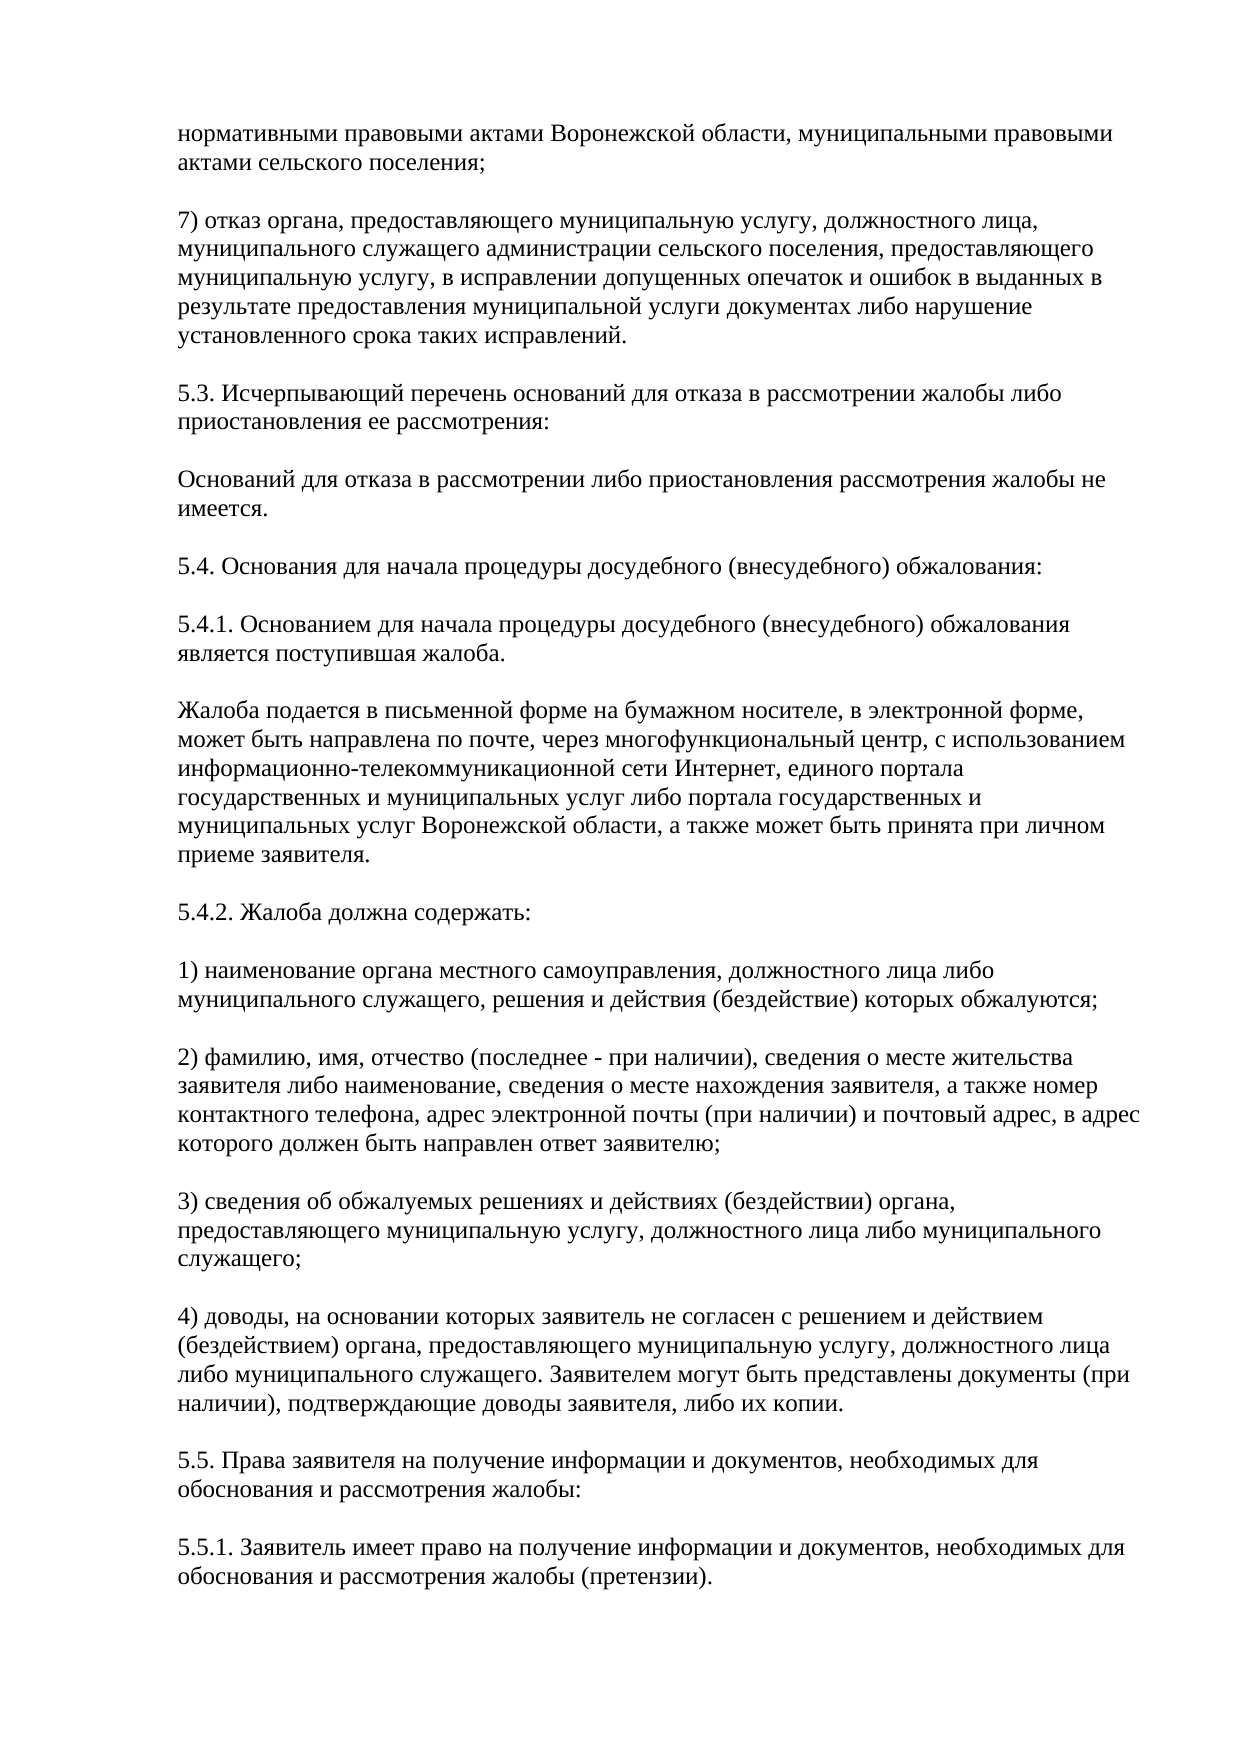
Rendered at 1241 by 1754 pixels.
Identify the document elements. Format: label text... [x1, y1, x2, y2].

text Жалоба подается в письменной форме на бумажном носителе, в электронной форме, может быть направлена по почте, через многофункциональный центр, с использованием информационно-телекоммуникационной сети Интернет, единого портала государственных и муниципальных услуг либо портала государственных и муниципальных услуг Воронежской области, а также может быть принята при личном приеме заявителя. [177, 696, 1152, 868]
text 5.4.1. Основанием для начала процедуры досудебного (внесудебного) обжалования является поступившая жалоба. [177, 609, 1152, 666]
text 7) отказ органа, предоставляющего муниципальную услугу, должностного лица, муниципального служащего администрации сельского поселения, предоставляющего муниципальную услугу, в исправлении допущенных опечаток и ошибок в выданных в результате предоставления муниципальной услуги документах либо нарушение установленного срока таких исправлений. [177, 205, 1152, 348]
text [177, 118, 1152, 176]
text 5.5.1. Заявитель имеет право на получение информации и документов, необходимых для обоснования и рассмотрения жалобы (претензии). [177, 1532, 1152, 1590]
text 1) наименование органа местного самоуправления, должностного лица либо муниципального служащего, решения и действия (бездействие) которых обжалуются; [177, 955, 1152, 1013]
text 4) доводы, на основании которых заявитель не согласен с решением и действием (бездействием) органа, предоставляющего муниципальную услугу, должностного лица либо муниципального служащего. Заявителем могут быть представлены документы (при наличии), подтверждающие доводы заявителя, либо их копии. [177, 1301, 1152, 1416]
text 5.4.2. Жалоба должна содержать: [177, 897, 1152, 926]
text 5.5. Права заявителя на получение информации и документов, необходимых для обоснования и рассмотрения жалобы: [177, 1446, 1152, 1503]
text Оснований для отказа в рассмотрении либо приостановления рассмотрения жалобы не имеется. [177, 464, 1152, 522]
text 5.4. Основания для начала процедуры досудебного (внесудебного) обжалования: [177, 551, 1152, 580]
text 2) фамилию, имя, отчество (последнее - при наличии), сведения о месте жительства заявителя либо наименование, сведения о месте нахождения заявителя, а также номер контактного телефона, адрес электронной почты (при наличии) и почтовый адрес, в адрес которого должен быть направлен ответ заявителю; [177, 1042, 1152, 1157]
text 5.3. Исчерпывающий перечень оснований для отказа в рассмотрении жалобы либо приостановления ее рассмотрения: [177, 378, 1152, 435]
text 3) сведения об обжалуемых решениях и действиях (бездействии) органа, предоставляющего муниципальную услугу, должностного лица либо муниципального служащего; [177, 1186, 1152, 1272]
